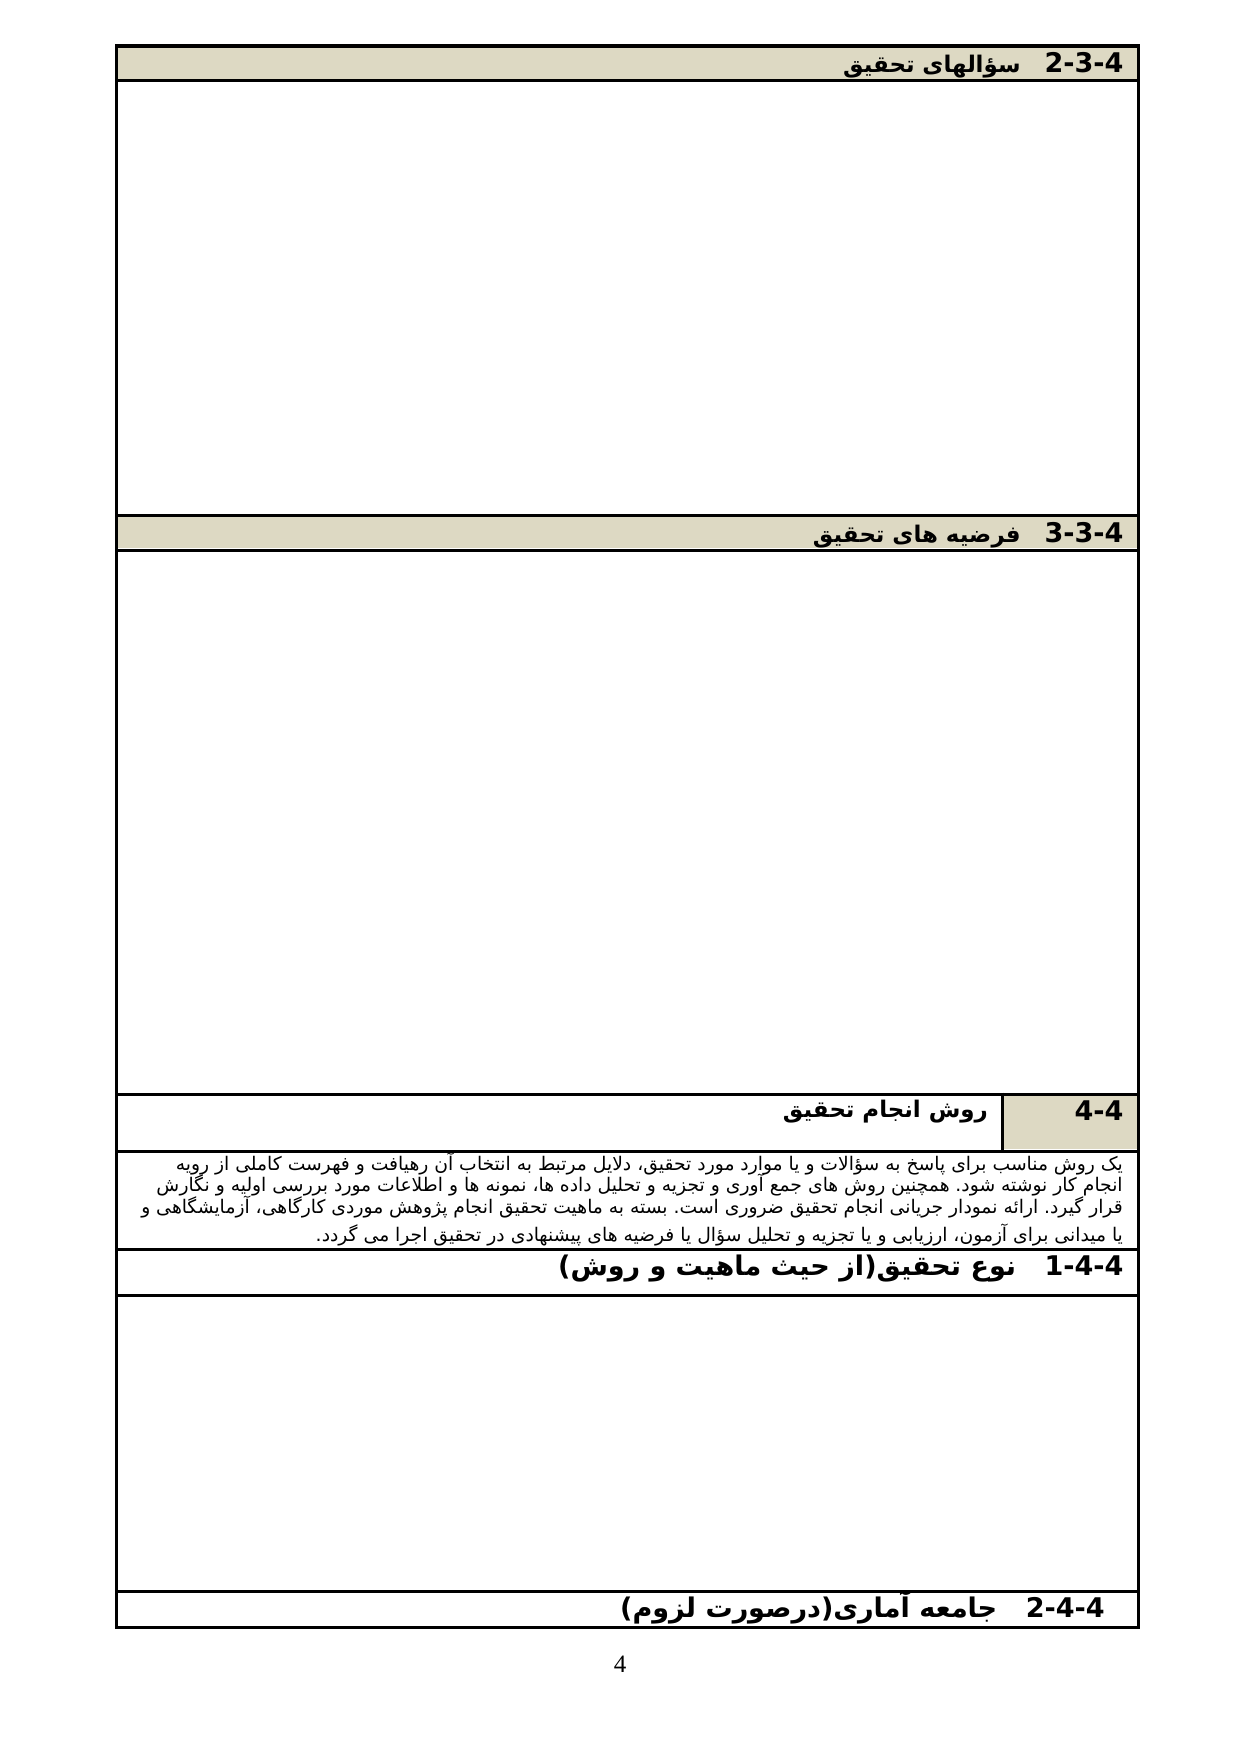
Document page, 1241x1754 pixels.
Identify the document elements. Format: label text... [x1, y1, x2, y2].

table_cell 2-4-4 جامعه آماری(درصورت لزوم) [118, 1593, 1137, 1626]
table_cell یک روش مناسب برای پاسخ به سؤالات و یا موارد مورد تحقیق، دلایل مرتبط به انتخاب آن رهیافت و فهرست کاملی از رویه انجام کار نوشته شود. همچنین روش های جمع آوری و تجزیه و تحلیل داده ها، نمونه ها و اطلاعات مورد بررسی اولیه و نگارش قرار گیرد. ارائه نمودار جریانی انجام تحقیق ضروری است. بسته به ماهیت تحقیق انجام پژوهش موردی کارگاهی، آزمایشگاهی و یا میدانی برای آزمون، ارزیابی و یا تجزیه و تحلیل سؤال یا فرضیه های پیشنهادی در تحقیق اجرا می گردد. [118, 1153, 1137, 1247]
table_cell 1-4-4 نوع تحقیق(از حیث ماهیت و روش) [118, 1251, 1137, 1294]
table_cell 4-4 [1004, 1096, 1137, 1149]
table_cell [118, 82, 1137, 514]
table_cell روش انجام تحقیق [118, 1096, 1001, 1149]
table_cell [118, 552, 1137, 1093]
table_cell 3-3-4 فرضیه های تحقیق [118, 517, 1137, 548]
table_cell 2-3-4 سؤالهای تحقیق [118, 48, 1137, 79]
table_cell [118, 1297, 1137, 1590]
